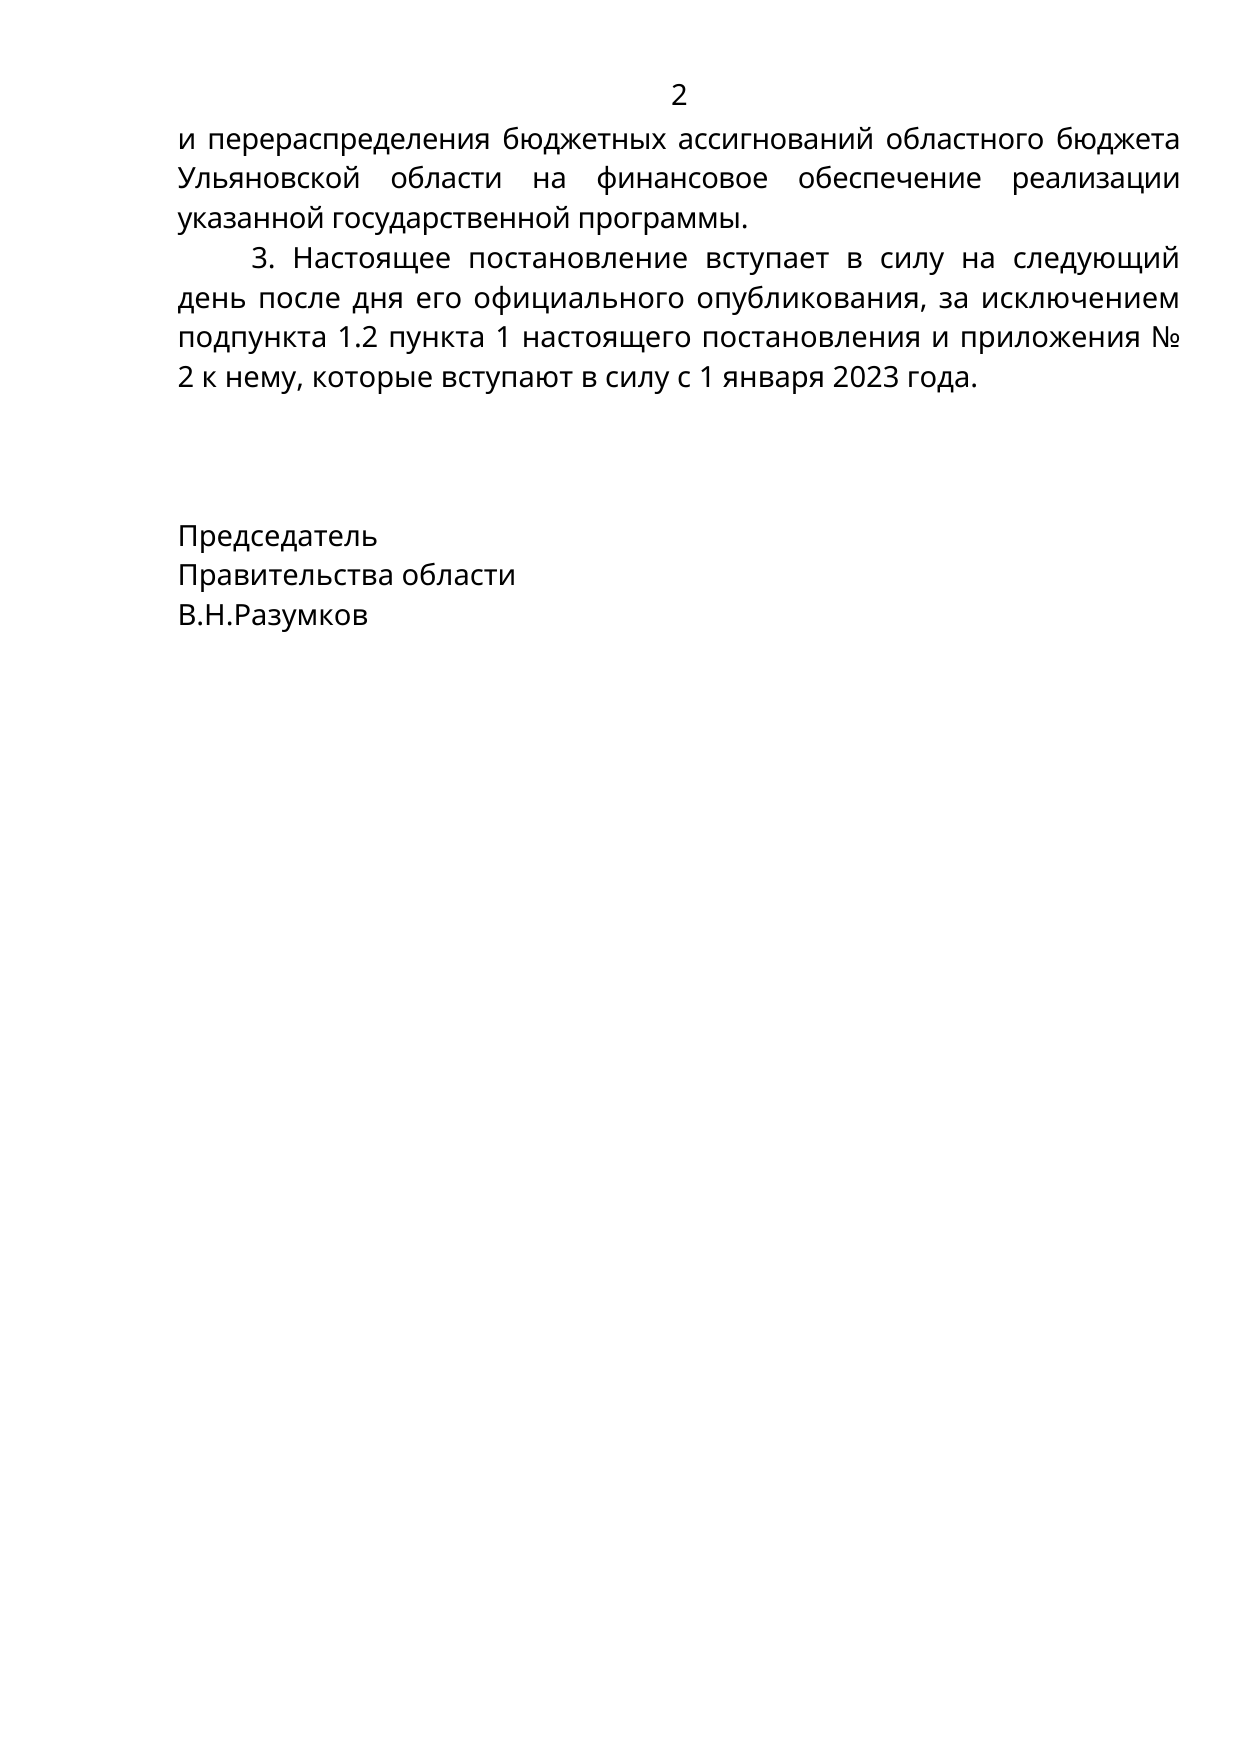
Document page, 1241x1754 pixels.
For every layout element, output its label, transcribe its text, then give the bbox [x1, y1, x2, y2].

text 3. Настоящее постановление вступает в силу на следующий день после дня его официального опубликования, за исключением подпункта 1.2 пункта 1 настоящего постановления и приложения № 2 к нему, которые вступают в силу с 1 января 2023 года. [177, 237, 1181, 396]
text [177, 118, 1181, 237]
text Правительства области В.Н.Разумков [177, 555, 1181, 634]
text Председатель [177, 515, 1181, 555]
